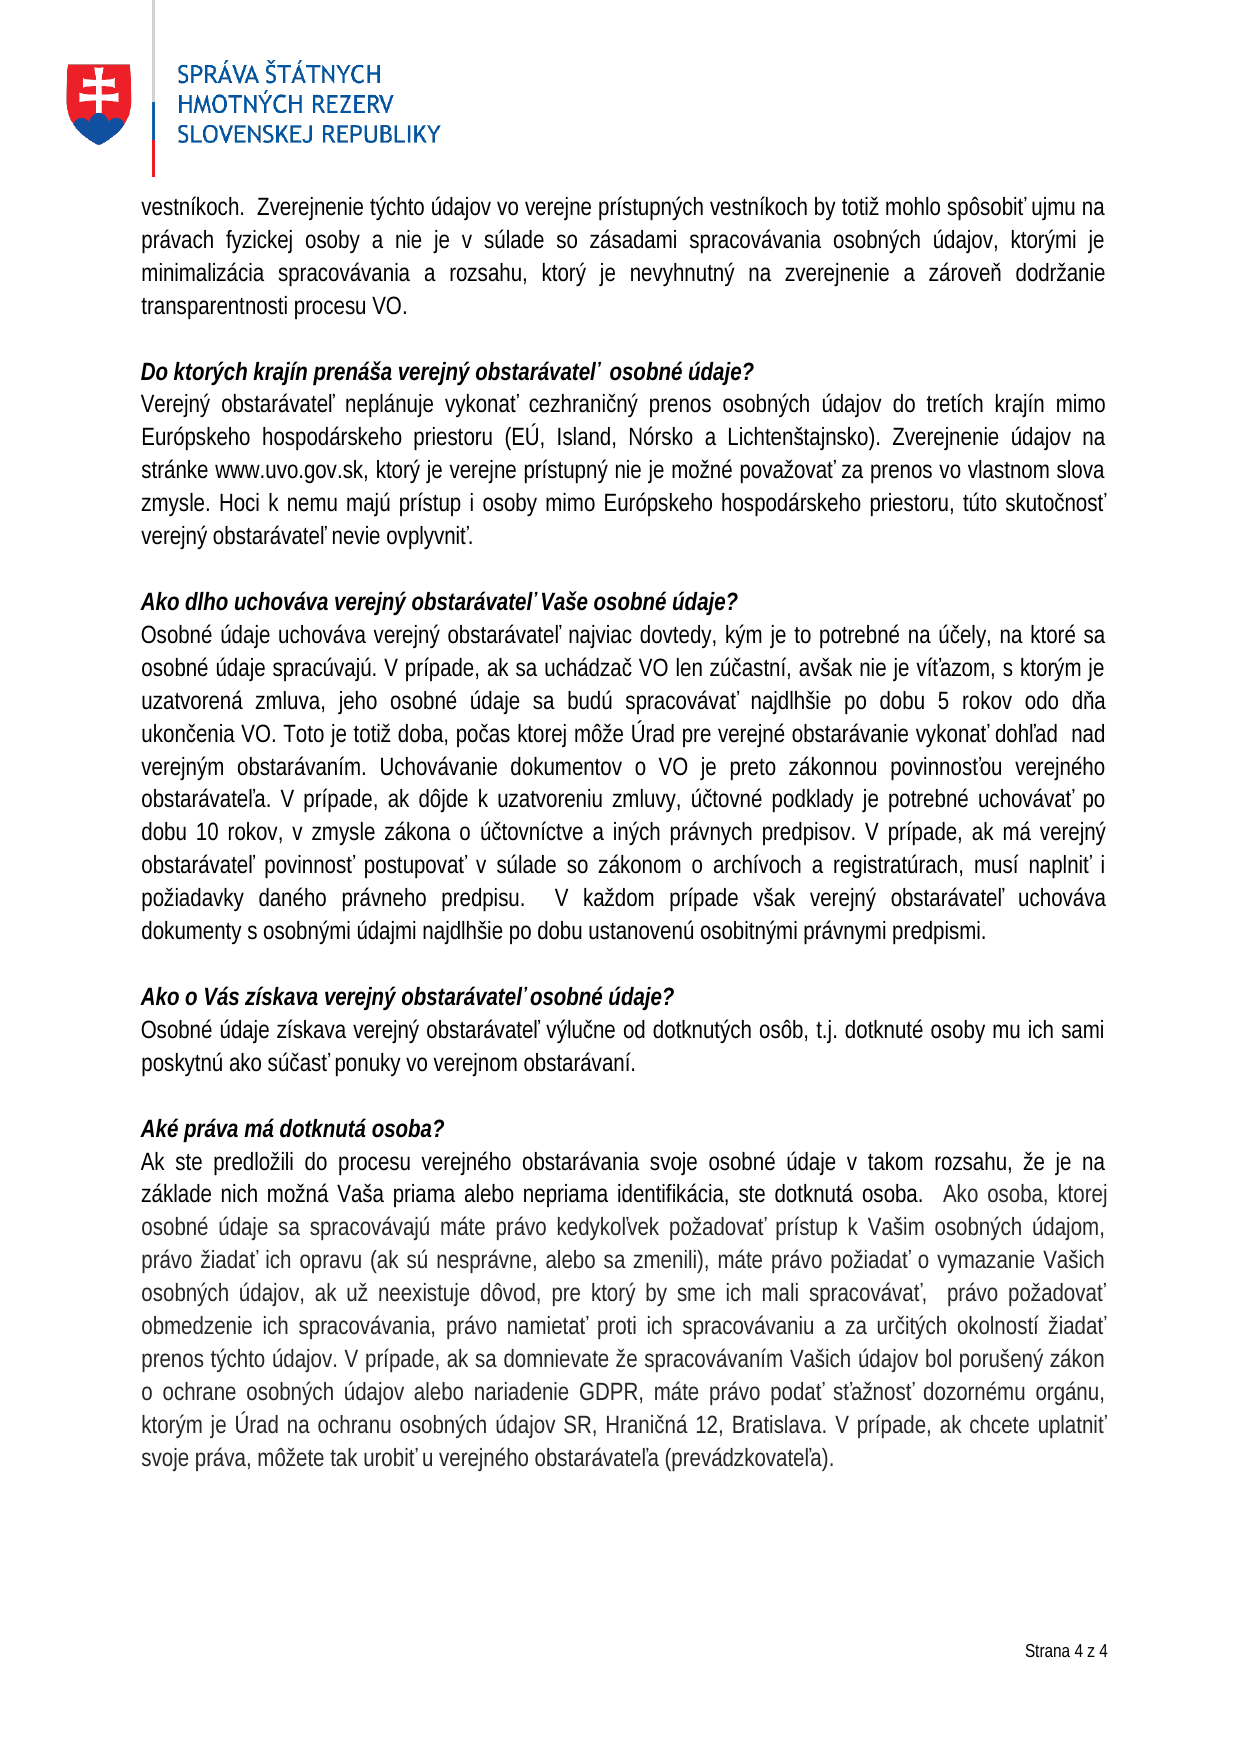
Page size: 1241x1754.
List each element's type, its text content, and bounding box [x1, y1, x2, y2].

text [141, 192, 1107, 319]
text Ak ste predložili do procesu verejného obstarávania svoje osobné údaje v takom rozsahu, že je na základe nich možná Vaša priama alebo nepriama identifikácia, ste dotknutá osoba. Ako osoba, ktorej osobné údaje sa spracovávajú máte právo kedykoľvek požadovať prístup k Vašim osobných údajom, právo žiadať ich opravu (ak sú nesprávne, alebo sa zmenili), máte právo požiadať o vymazanie Vašich osobných údajov, ak už neexistuje dôvod, pre ktorý by sme ich mali spracovávať, právo požadovať obmedzenie ich spracovávania, právo namietať proti ich spracovávaniu a za určitých okolností žiadať prenos týchto údajov. V prípade, ak sa domnievate že spracovávaním Vašich údajov bol porušený zákon o ochrane osobných údajov alebo nariadenie GDPR, máte právo podať sťažnosť dozornému orgánu, ktorým je Úrad na ochranu osobných údajov SR, Hraničná 12, Bratislava. V prípade, ak chcete uplatniť svoje práva, môžete tak urobiť u verejného obstarávateľa (prevádzkovateľa). [141, 1147, 1107, 1471]
text Verejný obstarávateľ neplánuje vykonať cezhraničný prenos osobných údajov do tretích krajín mimo Európskeho hospodárskeho priestoru (EÚ, Island, Nórsko a Lichtenštajnsko). Zverejnenie údajov na stránke www.uvo.gov.sk, ktorý je verejne prístupný nie je možné považovať za prenos vo vlastnom slova zmysle. Hoci k nemu majú prístup i osoby mimo Európskeho hospodárskeho priestoru, túto skutočnosť verejný obstarávateľ nevie ovplyvniť. [141, 389, 1107, 550]
text Aké práva má dotknutá osoba? [141, 1114, 1107, 1142]
text Do ktorých krajín prenáša verejný obstarávateľ osobné údaje? [141, 357, 1107, 385]
text Ako o Vás získava verejný obstarávateľ osobné údaje? [141, 982, 1107, 1011]
text Osobné údaje uchováva verejný obstarávateľ najviac dovtedy, kým je to potrebné na účely, na ktoré sa osobné údaje spracúvajú. V prípade, ak sa uchádzač VO len zúčastní, avšak nie je víťazom, s ktorým je uzatvorená zmluva, jeho osobné údaje sa budú spracovávať najdlhšie po dobu 5 rokov odo dňa ukončenia VO. Toto je totiž doba, počas ktorej môže Úrad pre verejné obstarávanie vykonať dohľad nad verejným obstarávaním. Uchovávanie dokumentov o VO je preto zákonnou povinnosťou verejného obstarávateľa. V prípade, ak dôjde k uzatvoreniu zmluvy, účtovné podklady je potrebné uchovávať po dobu 10 rokov, v zmysle zákona o účtovníctve a iných právnych predpisov. V prípade, ak má verejný obstarávateľ povinnosť postupovať v súlade so zákonom o archívoch a registratúrach, musí naplniť i požiadavky daného právneho predpisu. V každom prípade však verejný obstarávateľ uchováva dokumenty s osobnými údajmi najdlhšie po dobu ustanovenú osobitnými právnymi predpismi. [141, 620, 1107, 945]
text Osobné údaje získava verejný obstarávateľ výlučne od dotknutých osôb, t.j. dotknuté osoby mu ich sami poskytnú ako súčasť ponuky vo verejnom obstarávaní. [141, 1015, 1107, 1076]
picture [2, 0, 508, 207]
text Ako dlho uchováva verejný obstarávateľ Vaše osobné údaje? [141, 587, 1107, 616]
